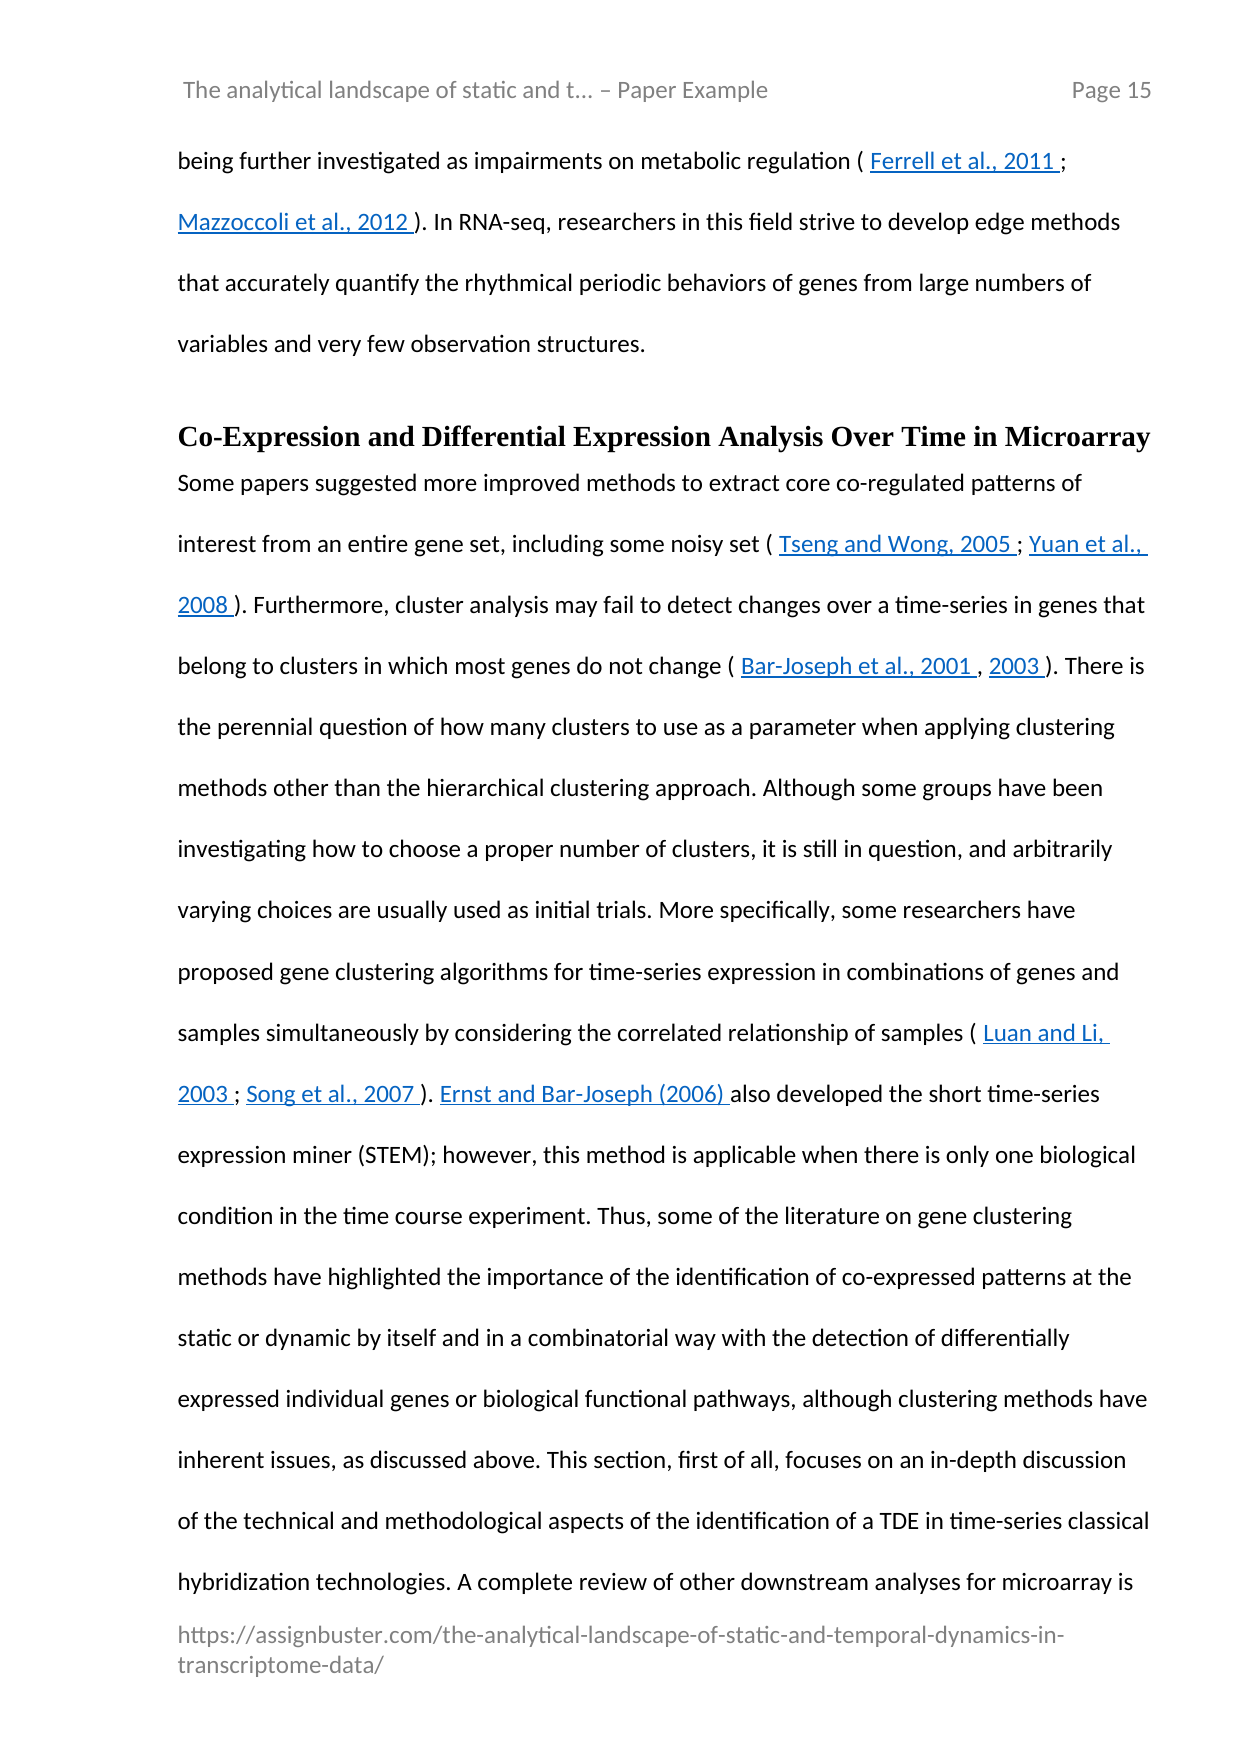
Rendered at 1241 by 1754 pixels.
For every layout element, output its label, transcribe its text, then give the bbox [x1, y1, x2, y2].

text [177, 467, 1152, 1597]
subtitle Co-Expression and Differential Expression Analysis Over Time in Microarray [177, 419, 1152, 452]
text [177, 145, 1152, 359]
